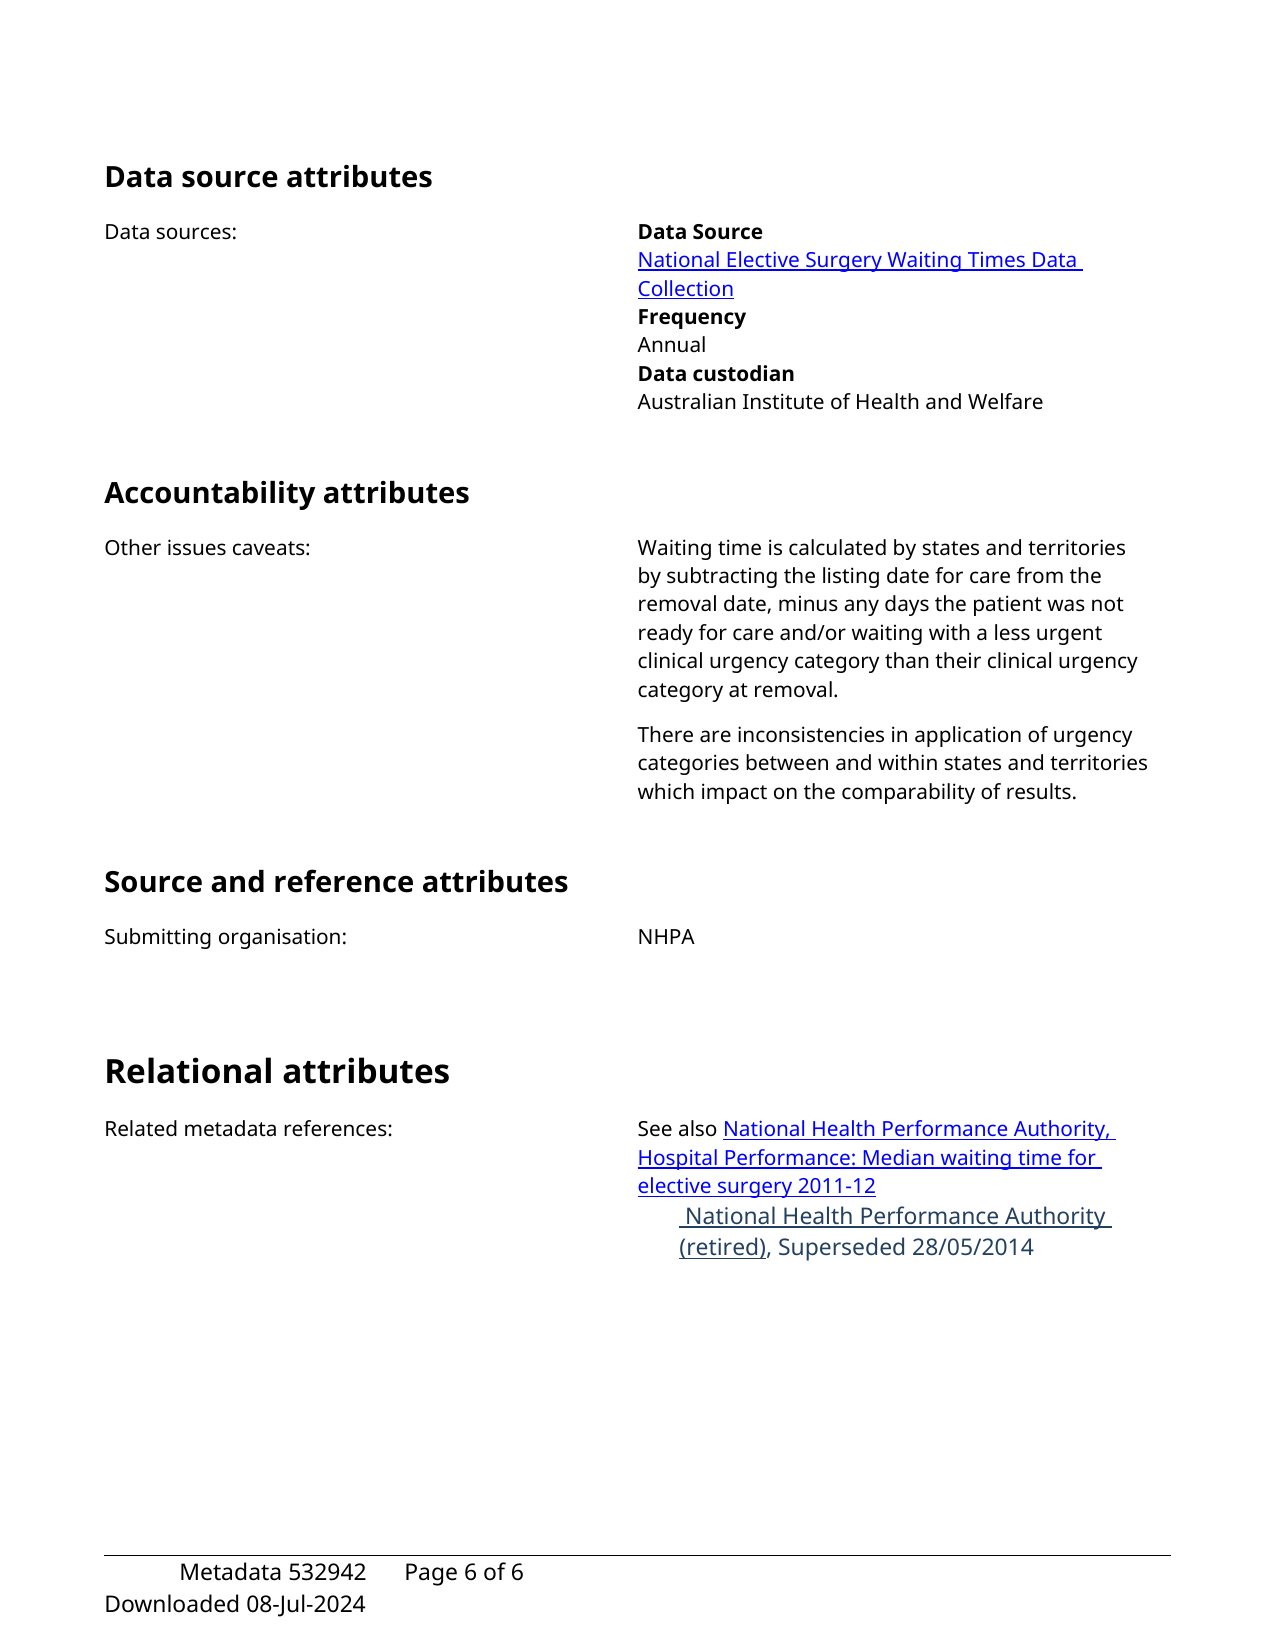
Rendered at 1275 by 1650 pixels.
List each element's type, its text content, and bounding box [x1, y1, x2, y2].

table_cell See also National Health Performance Authority, Hospital Performance: Median waiting time for elective surgery 2011-12 National Health Performance Authority (retired), Superseded 28/05/2014 [626, 1104, 1159, 1330]
table_cell Data sources: [93, 206, 626, 426]
table_cell Data source attributes [93, 110, 1159, 206]
table_cell Other issues caveats: [93, 522, 626, 816]
table_cell Relational attributes [93, 992, 1159, 1104]
table_cell Data Source National Elective Surgery Waiting Times Data Collection Frequency Annual Data custodian Australian Institute of Health and Welfare [626, 206, 1159, 426]
table_cell Source and reference attributes [93, 816, 1159, 912]
table_cell Accountability attributes [93, 426, 1159, 522]
table_cell Waiting time is calculated by states and territories by subtracting the listing date for care from the removal date, minus any days the patient was not ready for care and/or waiting with a less urgent clinical urgency category than their clinical urgency category at removal. There are inconsistencies in application of urgency categories between and within states and territories which impact on the comparability of results. [626, 522, 1159, 816]
table_cell Submitting organisation: [93, 912, 626, 992]
table_cell NHPA [626, 912, 1159, 992]
table_cell Related metadata references: [93, 1104, 626, 1330]
